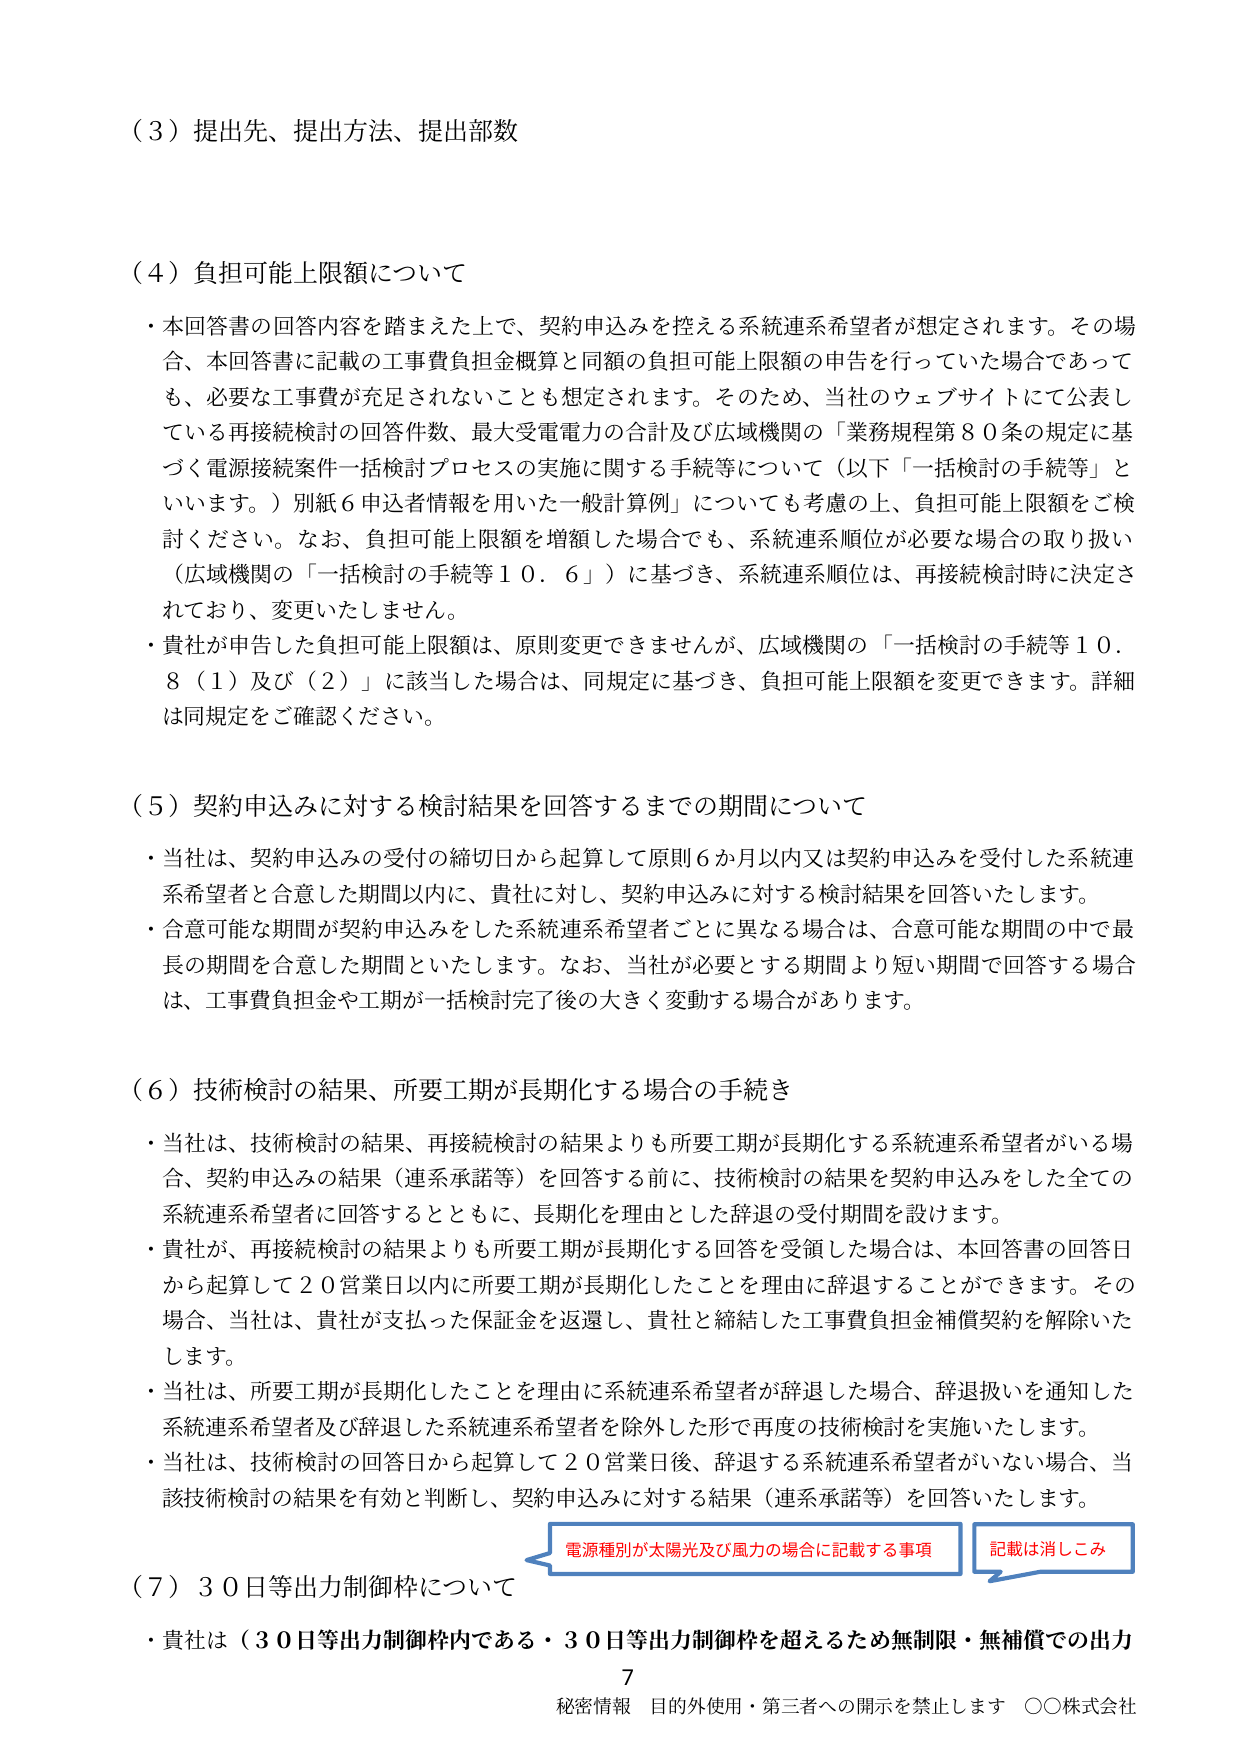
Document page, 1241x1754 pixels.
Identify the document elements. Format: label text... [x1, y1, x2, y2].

text （３）提出先、提出方法、提出部数 [118, 94, 1137, 165]
text ・貴社が申告した負担可能上限額は、原則変更できませんが、広域機関の「一括検討の手続等１０．８（１）及び（２）」に該当した場合は、同規定に基づき、負担可能上限額を変更できます。詳細は同規定をご確認ください。 [140, 627, 1137, 733]
text ・当社は、所要工期が長期化したことを理由に系統連系希望者が辞退した場合、辞退扱いを通知した系統連系希望者及び辞退した系統連系希望者を除外した形で再度の技術検討を実施いたします。 [118, 1372, 1137, 1443]
text （７）３０日等出力制御枠について [118, 1550, 1137, 1621]
text ・当社は、契約申込みの受付の締切日から起算して原則６か月以内又は契約申込みを受付した系統連系希望者と合意した期間以内に、貴社に対し、契約申込みに対する検討結果を回答いたします。 [118, 840, 1137, 911]
text （６）技術検討の結果、所要工期が長期化する場合の手続き [118, 1053, 1137, 1124]
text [140, 1621, 1137, 1657]
text ・当社は、技術検討の結果、再接続検討の結果よりも所要工期が長期化する系統連系希望者がいる場合、契約申込みの結果（連系承諾等）を回答する前に、技術検討の結果を契約申込みをした全ての系統連系希望者に回答するとともに、長期化を理由とした辞退の受付期間を設けます。 [118, 1124, 1137, 1230]
text ・当社は、技術検討の回答日から起算して２０営業日後、辞退する系統連系希望者がいない場合、当該技術検討の結果を有効と判断し、契約申込みに対する結果（連系承諾等）を回答いたします。 [118, 1443, 1137, 1514]
text ・本回答書の回答内容を踏まえた上で、契約申込みを控える系統連系希望者が想定されます。その場合、本回答書に記載の工事費負担金概算と同額の負担可能上限額の申告を行っていた場合であっても、必要な工事費が充足されないことも想定されます。そのため、当社のウェブサイトにて公表している再接続検討の回答件数、最大受電電力の合計及び広域機関の「業務規程第８０条の規定に基づく電源接続案件一括検討プロセスの実施に関する手続等について（以下「一括検討の手続等」といいます。）別紙６申込者情報を用いた一般計算例」についても考慮の上、負担可能上限額をご検討ください。なお、負担可能上限額を増額した場合でも、系統連系順位が必要な場合の取り扱い（広域機関の「一括検討の手続等１０．６」）に基づき、系統連系順位は、再接続検討時に決定されており、変更いたしません。 [140, 307, 1137, 627]
text ・合意可能な期間が契約申込みをした系統連系希望者ごとに異なる場合は、合意可能な期間の中で最長の期間を合意した期間といたします。なお、当社が必要とする期間より短い期間で回答する場合は、工事費負担金や工期が一括検討完了後の大きく変動する場合があります。 [118, 911, 1137, 1017]
text （４）負担可能上限額について [118, 236, 1137, 307]
text ・貴社が、再接続検討の結果よりも所要工期が長期化する回答を受領した場合は、本回答書の回答日から起算して２０営業日以内に所要工期が長期化したことを理由に辞退することができます。その場合、当社は、貴社が支払った保証金を返還し、貴社と締結した工事費負担金補償契約を解除いたします。 [118, 1230, 1137, 1372]
text （５）契約申込みに対する検討結果を回答するまでの期間について [118, 769, 1137, 840]
